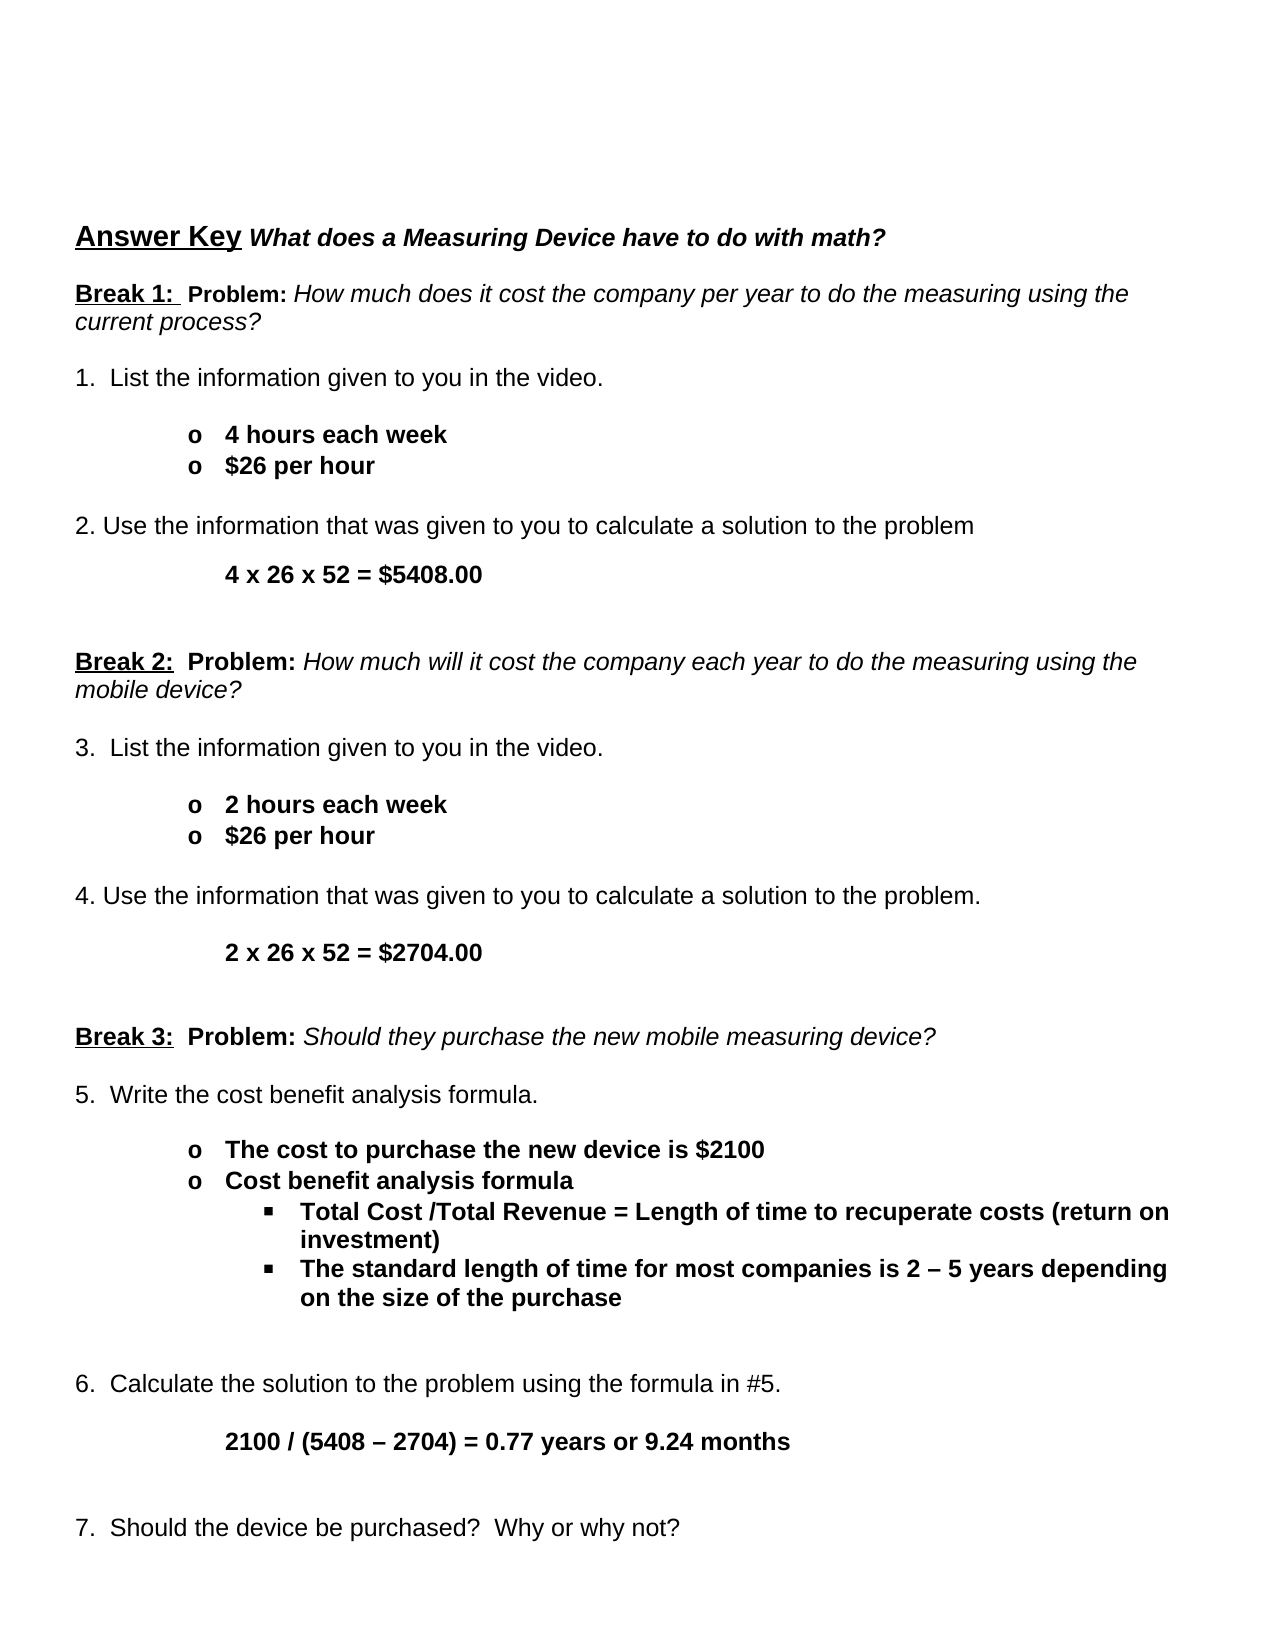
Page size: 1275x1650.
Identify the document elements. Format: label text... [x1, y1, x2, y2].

text 3. List the information given to you in the video. [75, 733, 1200, 761]
list Total Cost /Total Revenue = Length of time to recuperate costs (return on investment) [262, 1197, 1200, 1254]
text 2 x 26 x 52 = $2704.00 [150, 938, 1200, 967]
list The standard length of time for most companies is 2 – 5 years depending on the size of the purchase [262, 1254, 1200, 1312]
text Answer Key What does a Measuring Device have to do with math? [75, 219, 1200, 252]
list $26 per hour [187, 451, 1200, 482]
list Cost benefit analysis formula [187, 1166, 1200, 1197]
text 1. List the information given to you in the video. [75, 362, 1200, 391]
text Break 2: Problem: How much will it cost the company each year to do the measuring using the mobile device? [75, 646, 1200, 704]
text 5. Write the cost benefit analysis formula. [75, 1080, 1200, 1108]
list 2 hours each week [187, 790, 1200, 821]
list The cost to purchase the new device is $2100 [187, 1135, 1200, 1166]
text Break 3: Problem: Should they purchase the new mobile measuring device? [75, 1022, 1200, 1051]
text 4 x 26 x 52 = $5408.00 [150, 560, 1200, 589]
text 2. Use the information that was given to you to calculate a solution to the problem [75, 511, 1200, 539]
list $26 per hour [187, 821, 1200, 852]
text 7. Should the device be purchased? Why or why not? [75, 1513, 1200, 1542]
text 2100 / (5408 – 2704) = 0.77 years or 9.24 months [75, 1427, 1200, 1456]
text 6. Calculate the solution to the problem using the formula in #5. [75, 1369, 1200, 1398]
text Break 1: Problem: How much does it cost the company per year to do the measuring using the current process? [75, 279, 1200, 336]
text 4. Use the information that was given to you to calculate a solution to the problem. [75, 881, 1200, 909]
list 4 hours each week [187, 420, 1200, 451]
